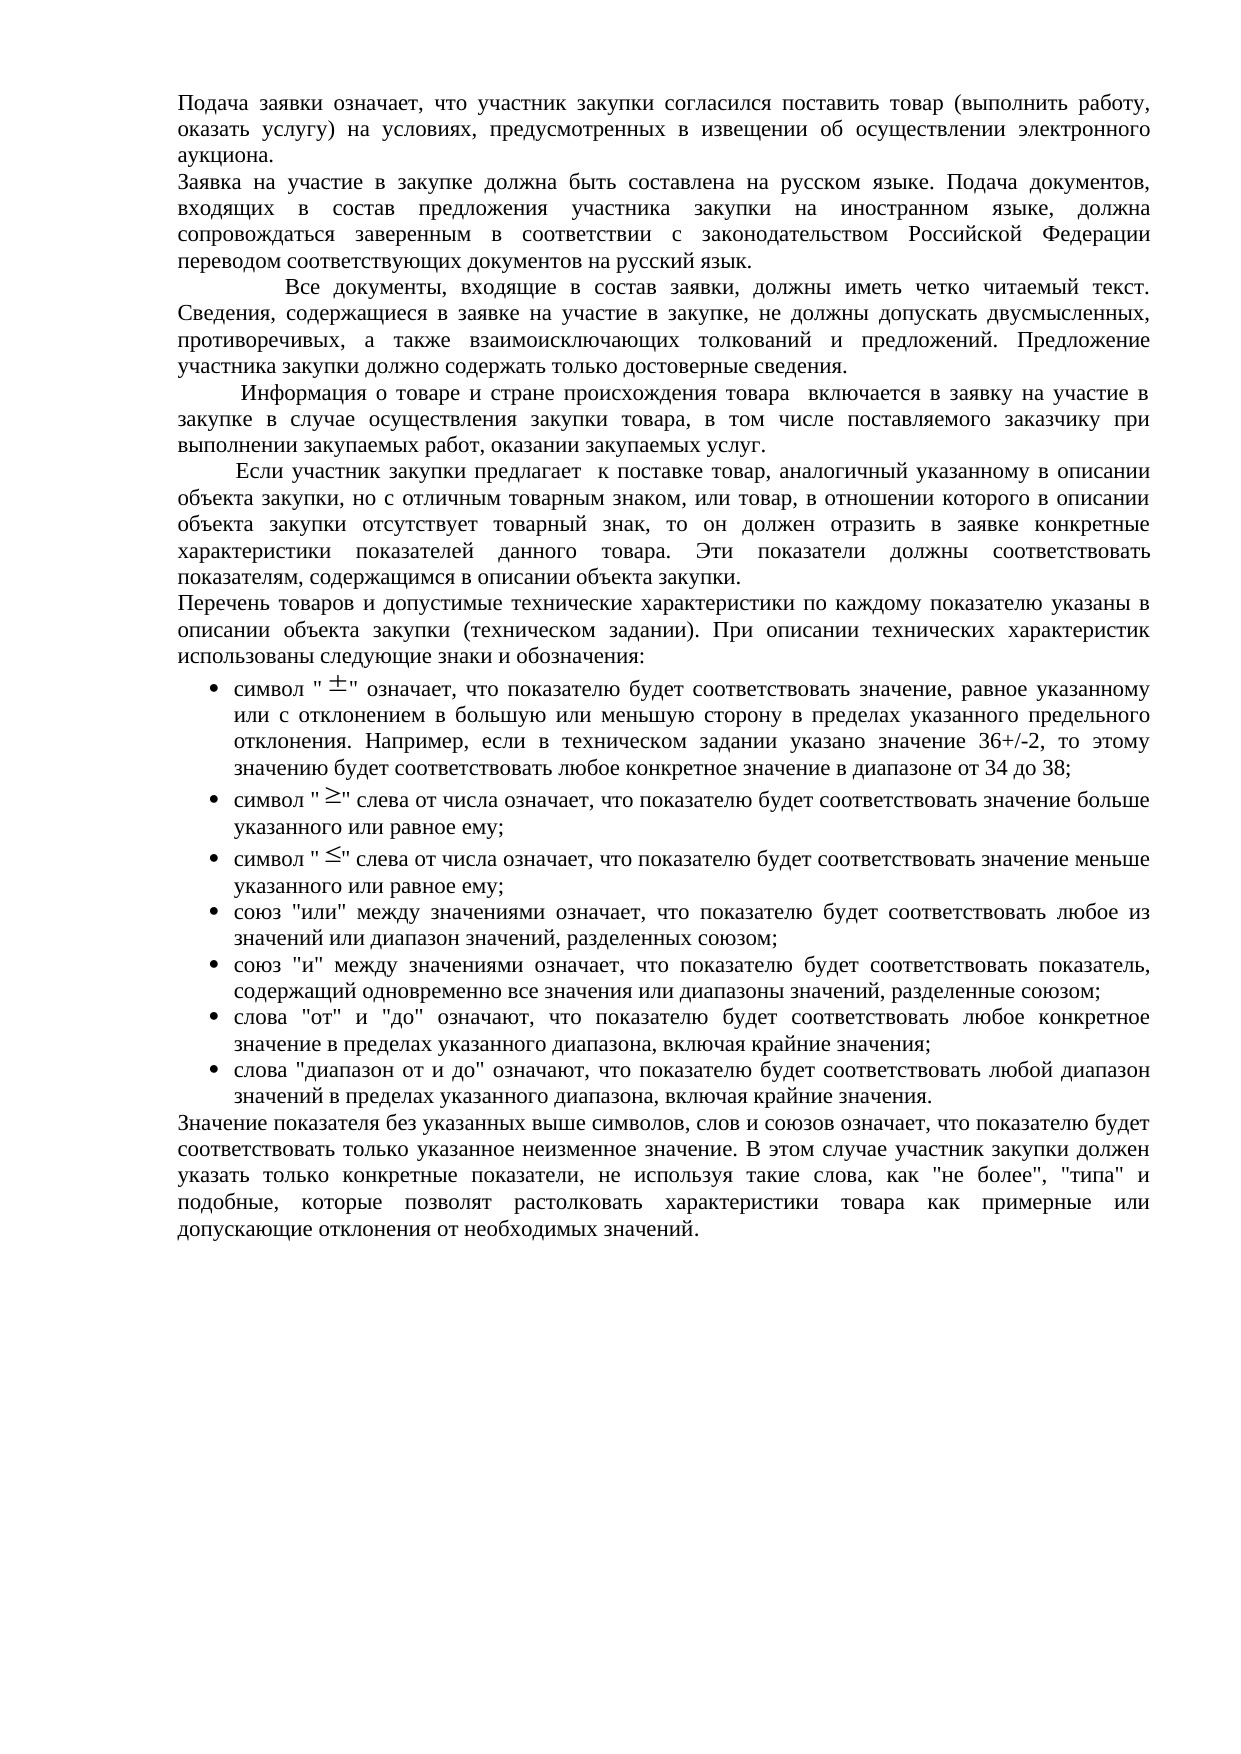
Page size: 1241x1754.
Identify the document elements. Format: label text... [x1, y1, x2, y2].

text Значение показателя без указанных выше символов, слов и союзов означает, что показателю будет соответствовать только указанное неизменное значение. В этом случае участник закупки должен указать только конкретные показатели, не используя такие слова, как "не более", "типа" и подобные, которые позволят растолковать характеристики товара как примерные или допускающие отклонения от необходимых значений. [177, 1109, 1152, 1242]
list символ "" означает, что показателю будет соответствовать значение, равное указанному или с отклонением в большую или меньшую сторону в пределах указанного предельного отклонения. Например, если в техническом задании указано значение 36+/-2, то этому значению будет соответствовать любое конкретное значение в диапазоне от 34 до 38; [210, 668, 1152, 780]
text Заявка на участие в закупке должна быть составлена на русском языке. Подача документов, входящих в состав предложения участника закупки на иностранном языке, должна сопровождаться заверенным в соответствии с законодательством Российской Федерации переводом соответствующих документов на русский язык. [177, 168, 1152, 273]
list символ "" слева от числа означает, что показателю будет соответствовать значение меньше указанного или равное ему; [210, 839, 1152, 898]
list слова "от" и "до" означают, что показателю будет соответствовать любое конкретное значение в пределах указанного диапазона, включая крайние значения; [210, 1003, 1152, 1056]
text Если участник закупки предлагает к поставке товар, аналогичный указанному в описании объекта закупки, но с отличным товарным знаком, или товар, в отношении которого в описании объекта закупки отсутствует товарный знак, то он должен отразить в заявке конкретные характеристики показателей данного товара. Эти показатели должны соответствовать показателям, содержащимся в описании объекта закупки. [177, 458, 1152, 589]
list слова "диапазон от и до" означают, что показателю будет соответствовать любой диапазон значений в пределах указанного диапазона, включая крайние значения. [210, 1056, 1152, 1109]
text Информация о товаре и стране происхождения товара включается в заявку на участие в закупке в случае осуществления закупки товара, в том числе поставляемого заказчику при выполнении закупаемых работ, оказании закупаемых услуг. [177, 378, 1152, 458]
list символ "" слева от числа означает, что показателю будет соответствовать значение больше указанного или равное ему; [210, 780, 1152, 839]
list союз "или" между значениями означает, что показателю будет соответствовать любое из значений или диапазон значений, разделенных союзом; [210, 898, 1152, 951]
text Все документы, входящие в состав заявки, должны иметь четко читаемый текст. Сведения, содержащиеся в заявке на участие в закупке, не должны допускать двусмысленных, противоречивых, а также взаимоисключающих толкований и предложений. Предложение участника закупки должно содержать только достоверные сведения. [177, 273, 1152, 378]
text Подача заявки означает, что участник закупки согласился поставить товар (выполнить работу, оказать услугу) на условиях, предусмотренных в извещении об осуществлении электронного аукциона. [177, 89, 1152, 168]
list союз "и" между значениями означает, что показателю будет соответствовать показатель, содержащий одновременно все значения или диапазоны значений, разделенные союзом; [210, 951, 1152, 1003]
text Перечень товаров и допустимые технические характеристики по каждому показателю указаны в описании объекта закупки (техническом задании). При описании технических характеристик использованы следующие знаки и обозначения: [177, 589, 1152, 668]
